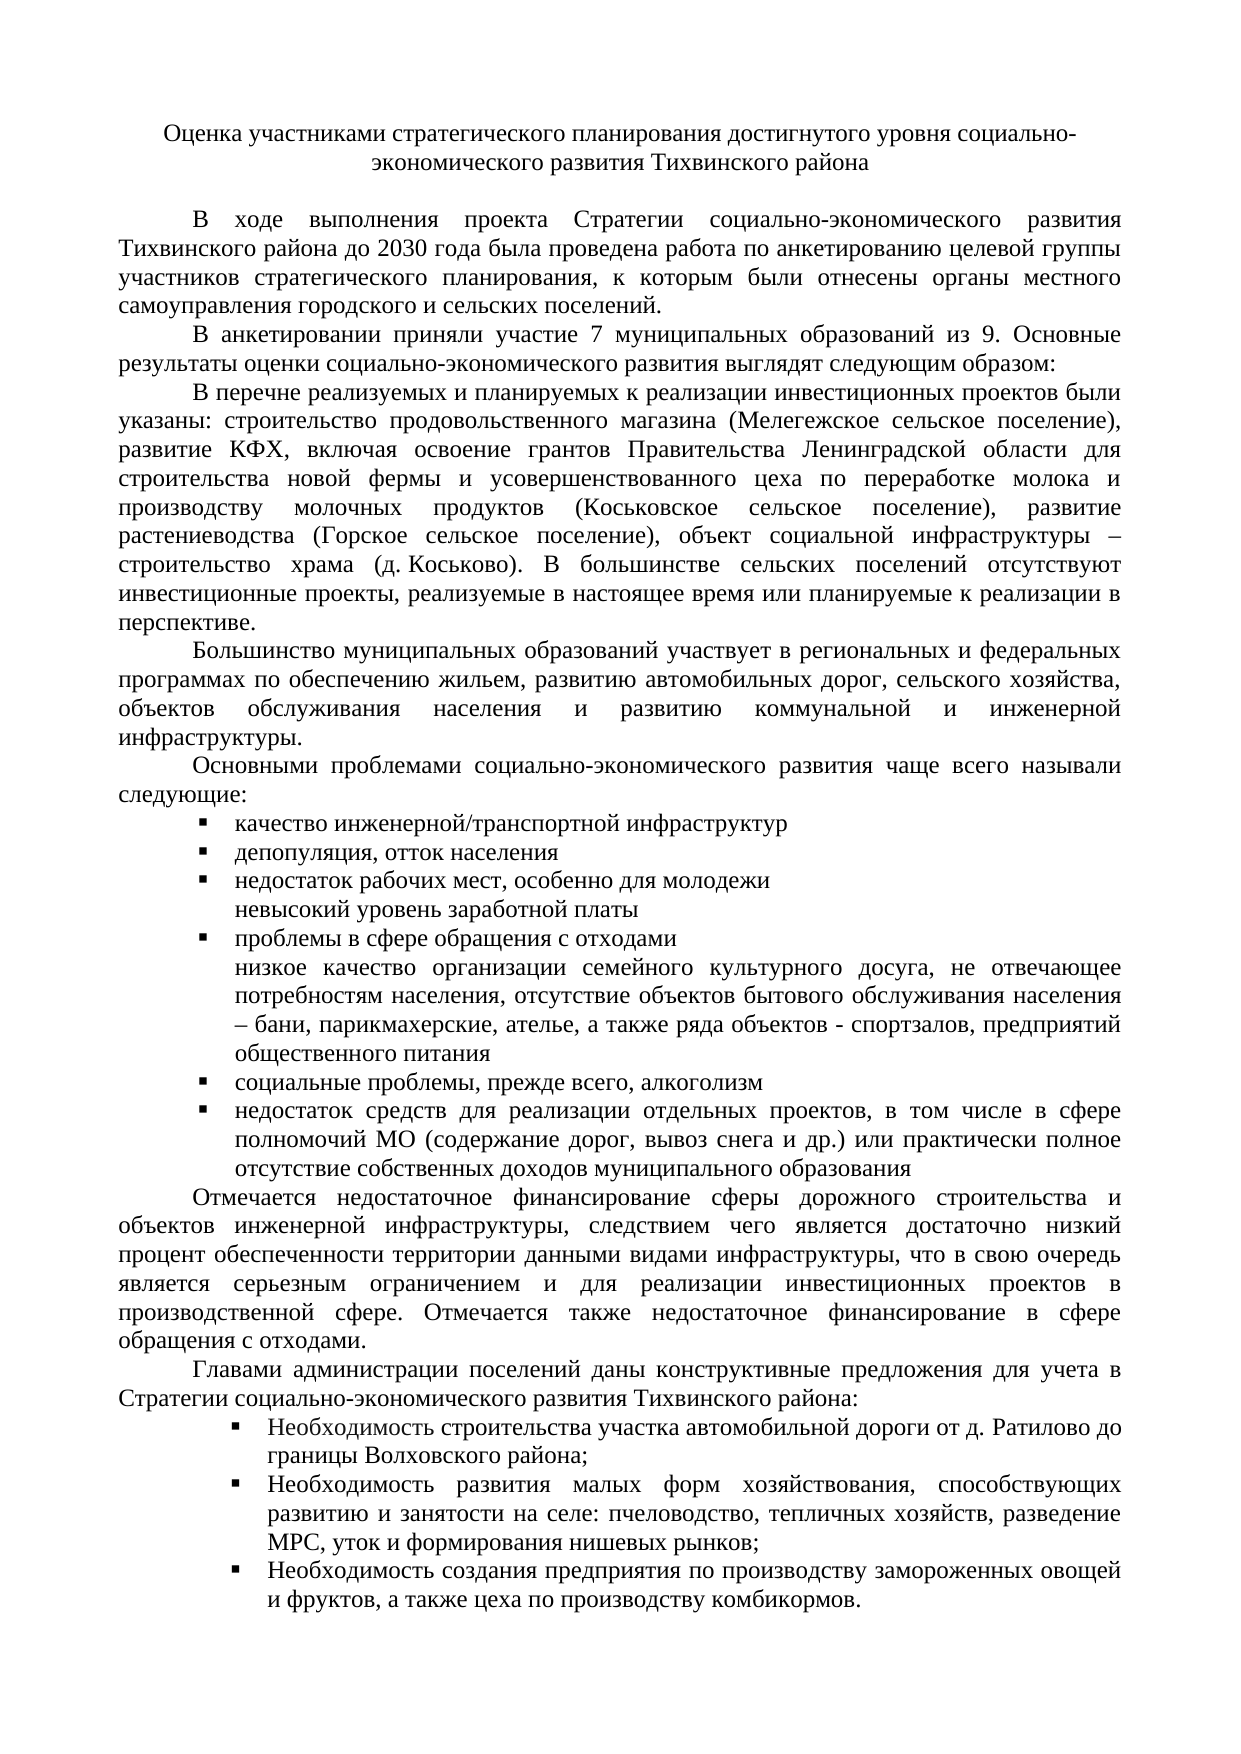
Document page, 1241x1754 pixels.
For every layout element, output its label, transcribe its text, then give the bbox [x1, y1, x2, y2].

list Необходимость создания предприятия по производству замороженных овощей и фруктов, а также цеха по производству комбикормов. [229, 1556, 1122, 1613]
list недостаток рабочих мест, особенно для молодежи [197, 866, 1122, 894]
text В ходе выполнения проекта Стратегии социально-экономического развития Тихвинского района до 2030 года была проведена работа по анкетированию целевой группы участников стратегического планирования, к которым были отнесены органы местного самоуправления городского и сельских поселений. [118, 204, 1122, 319]
list низкое качество организации семейного культурного досуга, не отвечающее потребностям населения, отсутствие объектов бытового обслуживания населения – бани, парикмахерские, ателье, а также ряда объектов - спортзалов, предприятий общественного питания [234, 952, 1122, 1067]
text Отмечается недостаточное финансирование сферы дорожного строительства и объектов инженерной инфраструктуры, следствием чего является достаточно низкий процент обеспеченности территории данными видами инфраструктуры, что в свою очередь является серьезным ограничением и для реализации инвестиционных проектов в производственной сфере. Отмечается также недостаточное финансирование в сфере обращения с отходами. [118, 1182, 1122, 1354]
list депопуляция, отток населения [197, 837, 1122, 866]
text В перечне реализуемых и планируемых к реализации инвестиционных проектов были указаны: строительство продовольственного магазина (Мелегежское сельское поселение), развитие КФХ, включая освоение грантов Правительства Ленинградской области для строительства новой фермы и усовершенствованного цеха по переработке молока и производству молочных продуктов (Коськовское сельское поселение), развитие растениеводства (Горское сельское поселение), объект социальной инфраструктуры – строительство храма (д. Коськово). В большинстве сельских поселений отсутствуют инвестиционные проекты, реализуемые в настоящее время или планируемые к реализации в перспективе. [118, 377, 1122, 636]
text Оценка участниками стратегического планирования достигнутого уровня социально-экономического развития Тихвинского района [118, 118, 1122, 176]
list недостаток средств для реализации отдельных проектов, в том числе в сфере полномочий МО (содержание дорог, вывоз снега и др.) или практически полное отсутствие собственных доходов муниципального образования [197, 1096, 1122, 1182]
list проблемы в сфере обращения с отходами [197, 923, 1122, 952]
text В анкетировании приняли участие 7 муниципальных образований из 9. Основные результаты оценки социально-экономического развития выглядят следующим образом: [118, 319, 1122, 377]
text Большинство муниципальных образований участвует в региональных и федеральных программах по обеспечению жильем, развитию автомобильных дорог, сельского хозяйства, объектов обслуживания населения и развитию коммунальной и инженерной инфраструктуры. [118, 636, 1122, 751]
list социальные проблемы, прежде всего, алкоголизм [197, 1067, 1122, 1096]
text Главами администрации поселений даны конструктивные предложения для учета в Стратегии социально-экономического развития Тихвинского района: [118, 1354, 1122, 1412]
list невысокий уровень заработной платы [234, 894, 1122, 923]
list Необходимость строительства участка автомобильной дороги от д. Ратилово до границы Волховского района; [229, 1412, 1122, 1469]
list качество инженерной/транспортной инфраструктур [197, 808, 1122, 837]
text Основными проблемами социально-экономического развития чаще всего называли следующие: [118, 751, 1122, 808]
list Необходимость развития малых форм хозяйствования, способствующих развитию и занятости на селе: пчеловодство, тепличных хозяйств, разведение МРС, уток и формирования нишевых рынков; [229, 1469, 1122, 1556]
